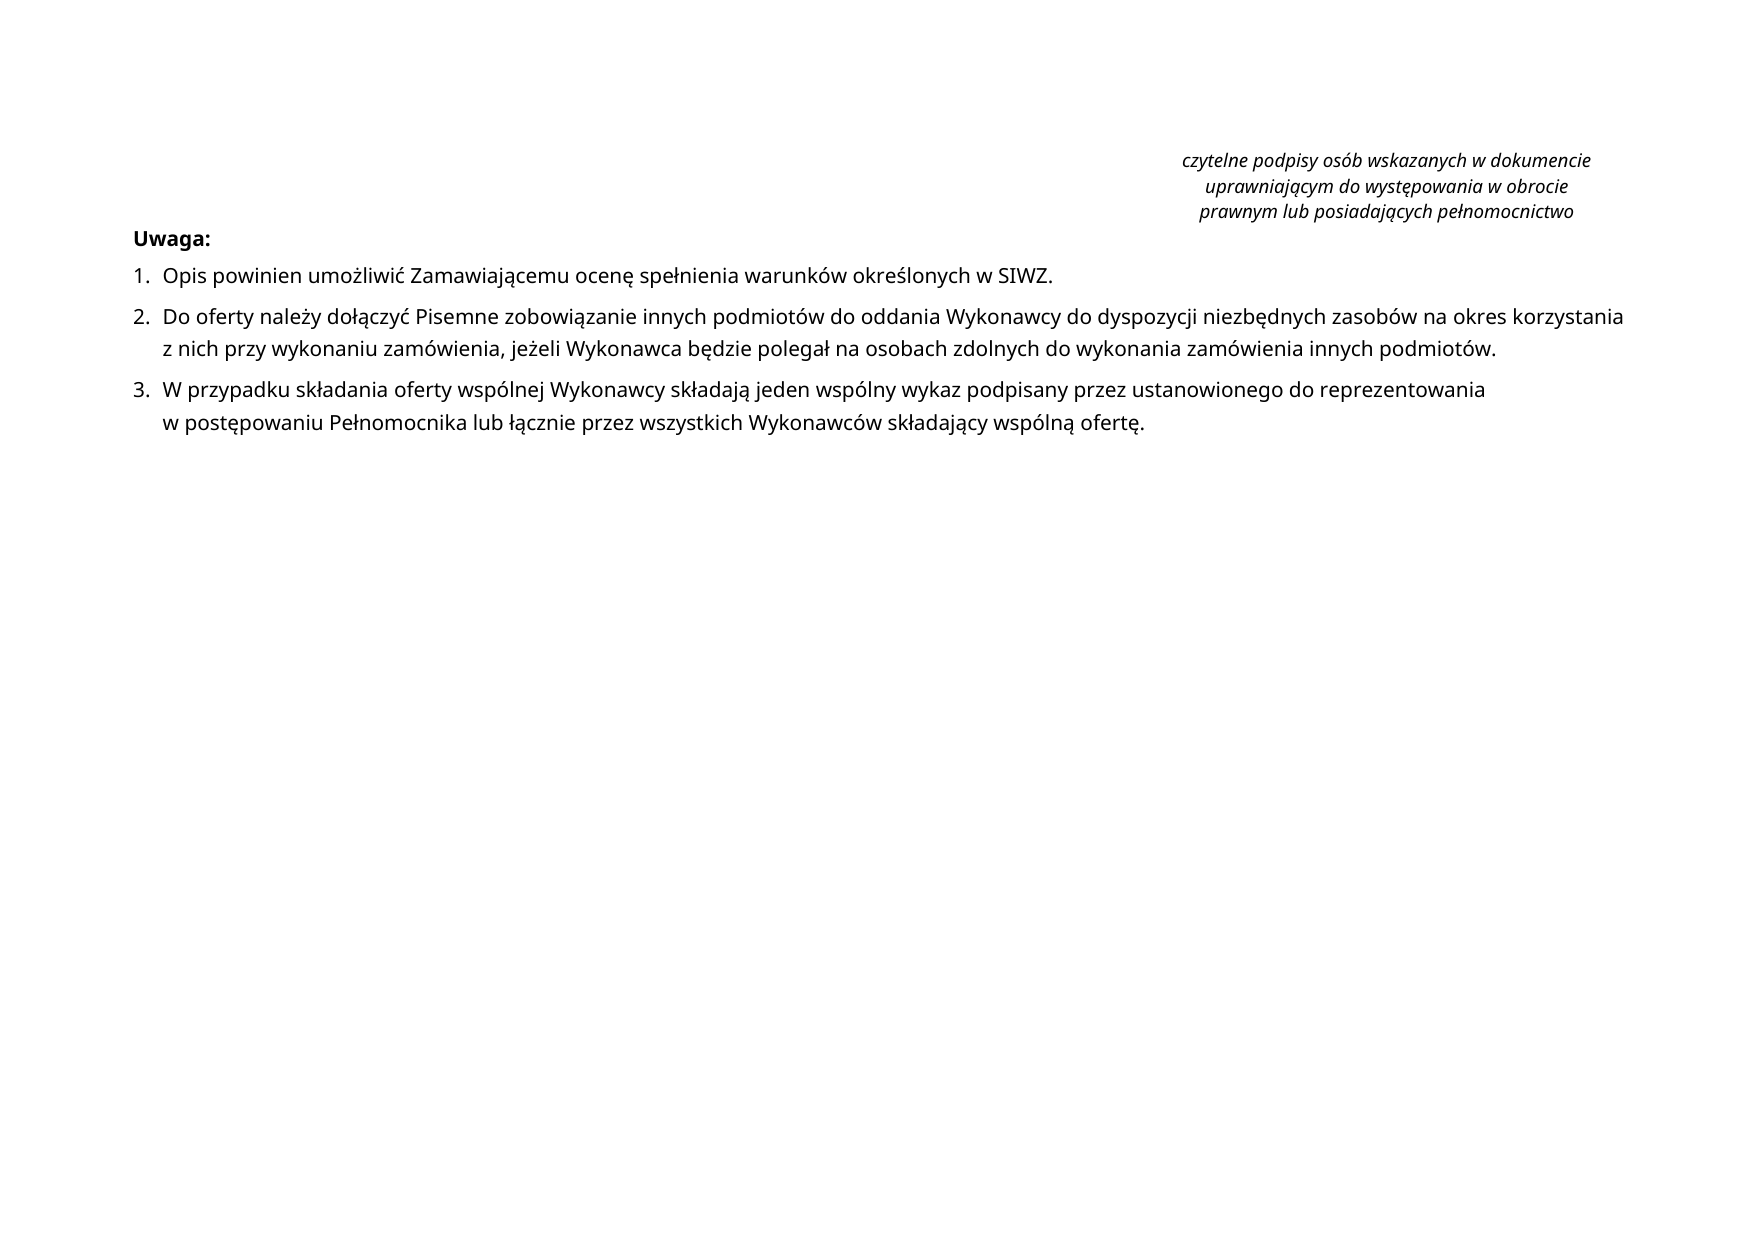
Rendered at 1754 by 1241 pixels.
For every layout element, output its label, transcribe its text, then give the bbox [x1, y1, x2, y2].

text czytelne podpisy osób wskazanych w dokumencie [1137, 148, 1638, 173]
list Opis powinien umożliwić Zamawiającemu ocenę spełnienia warunków określonych w SIWZ. [133, 261, 1638, 289]
list Do oferty należy dołączyć Pisemne zobowiązanie innych podmiotów do oddania Wykonawcy do dyspozycji niezbędnych zasobów na okres korzystania z nich przy wykonaniu zamówienia, jeżeli Wykonawca będzie polegał na osobach zdolnych do wykonania zamówienia innych podmiotów. [133, 302, 1638, 363]
text Uwaga: [133, 224, 1638, 253]
list W przypadku składania oferty wspólnej Wykonawcy składają jeden wspólny wykaz podpisany przez ustanowionego do reprezentowania w postępowaniu Pełnomocnika lub łącznie przez wszystkich Wykonawców składający wspólną ofertę. [133, 376, 1638, 437]
text uprawniającym do występowania w obrocie [1137, 173, 1638, 199]
text prawnym lub posiadających pełnomocnictwo [1137, 199, 1638, 224]
